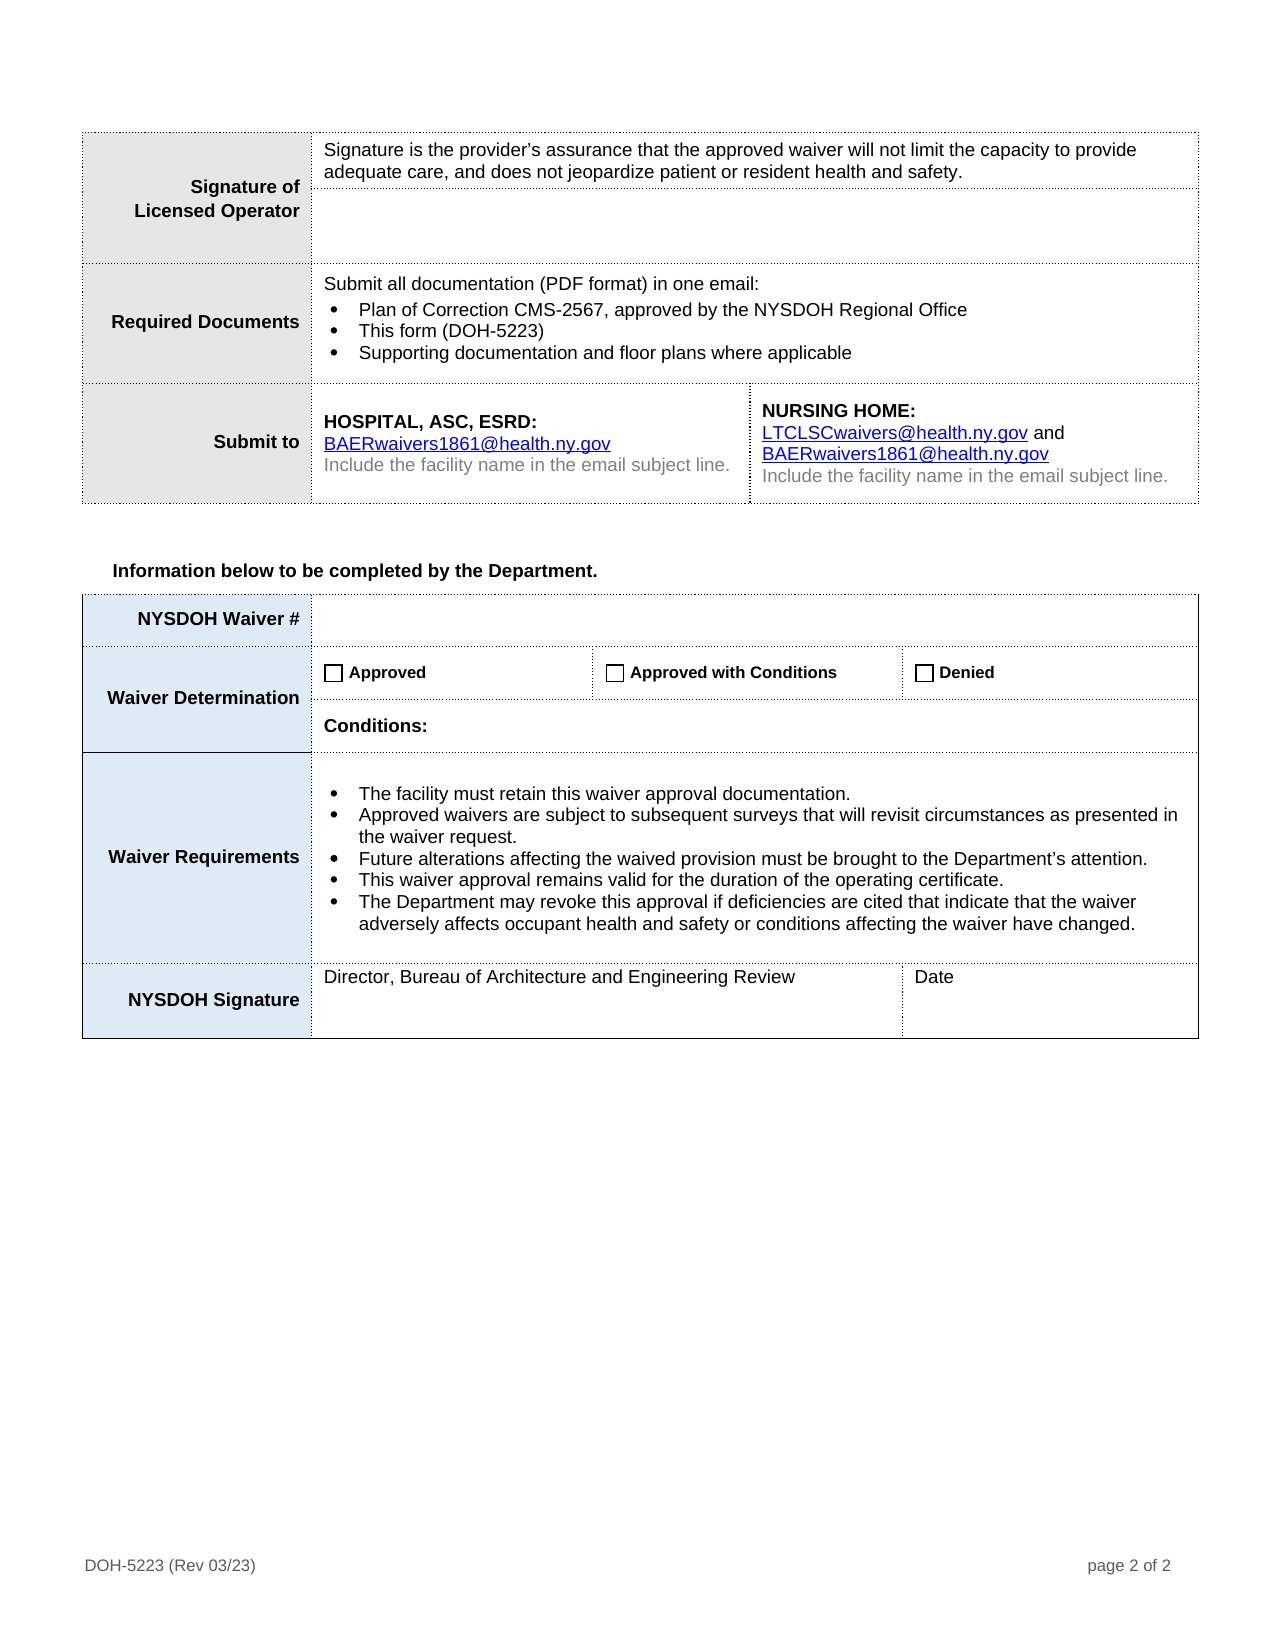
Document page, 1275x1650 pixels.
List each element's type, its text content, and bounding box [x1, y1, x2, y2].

table_cell Waiver Requirements [83, 753, 312, 963]
table_header Signature is the provider’s assurance that the approved waiver will not limit the capacity to provide adequate care, and does not jeopardize patient or resident health and safety. [312, 132, 1198, 188]
table_cell Required Documents [83, 263, 312, 383]
table_cell [902, 646, 1198, 699]
table_cell Conditions: [312, 699, 1198, 752]
table_cell NYSDOH Signature [83, 963, 312, 1038]
table_cell [593, 646, 902, 699]
table_header NYSDOH Waiver # [83, 594, 312, 646]
table_cell Submit to [83, 383, 312, 503]
table_header Signature of Licensed Operator [83, 132, 312, 263]
table_cell The facility must retain this waiver approval documentation. Approved waivers are subject to subsequent surveys that will revisit circumstances as presented in the waiver request. Future alterations affecting the waived provision must be brought to the Department’s attention. This waiver approval remains valid for the duration of the operating certificate. The Department may revoke this approval if deficiencies are cited that indicate that the waiver adversely affects occupant health and safety or conditions affecting the waiver have changed. [312, 752, 1198, 963]
table_cell HOSPITAL, ASC, ESRD: BAERwaivers1861@health.ny.gov Include the facility name in the email subject line. [312, 383, 750, 503]
table_cell [312, 188, 1198, 263]
table_cell Submit all documentation (PDF format) in one email: Plan of Correction CMS-2567, approved by the NYSDOH Regional Office This form (DOH-5223) Supporting documentation and floor plans where applicable [312, 263, 1198, 383]
table_header [312, 594, 1198, 646]
table_cell NURSING HOME: LTCLSCwaivers@health.ny.gov and BAERwaivers1861@health.ny.gov Include the facility name in the email subject line. [750, 383, 1198, 503]
table_cell Waiver Determination [83, 646, 312, 752]
table_cell [312, 646, 593, 699]
table_cell Director, Bureau of Architecture and Engineering Review [312, 963, 902, 1038]
table_cell Date [902, 963, 1198, 1038]
text Information below to be completed by the Department. [112, 559, 1200, 581]
